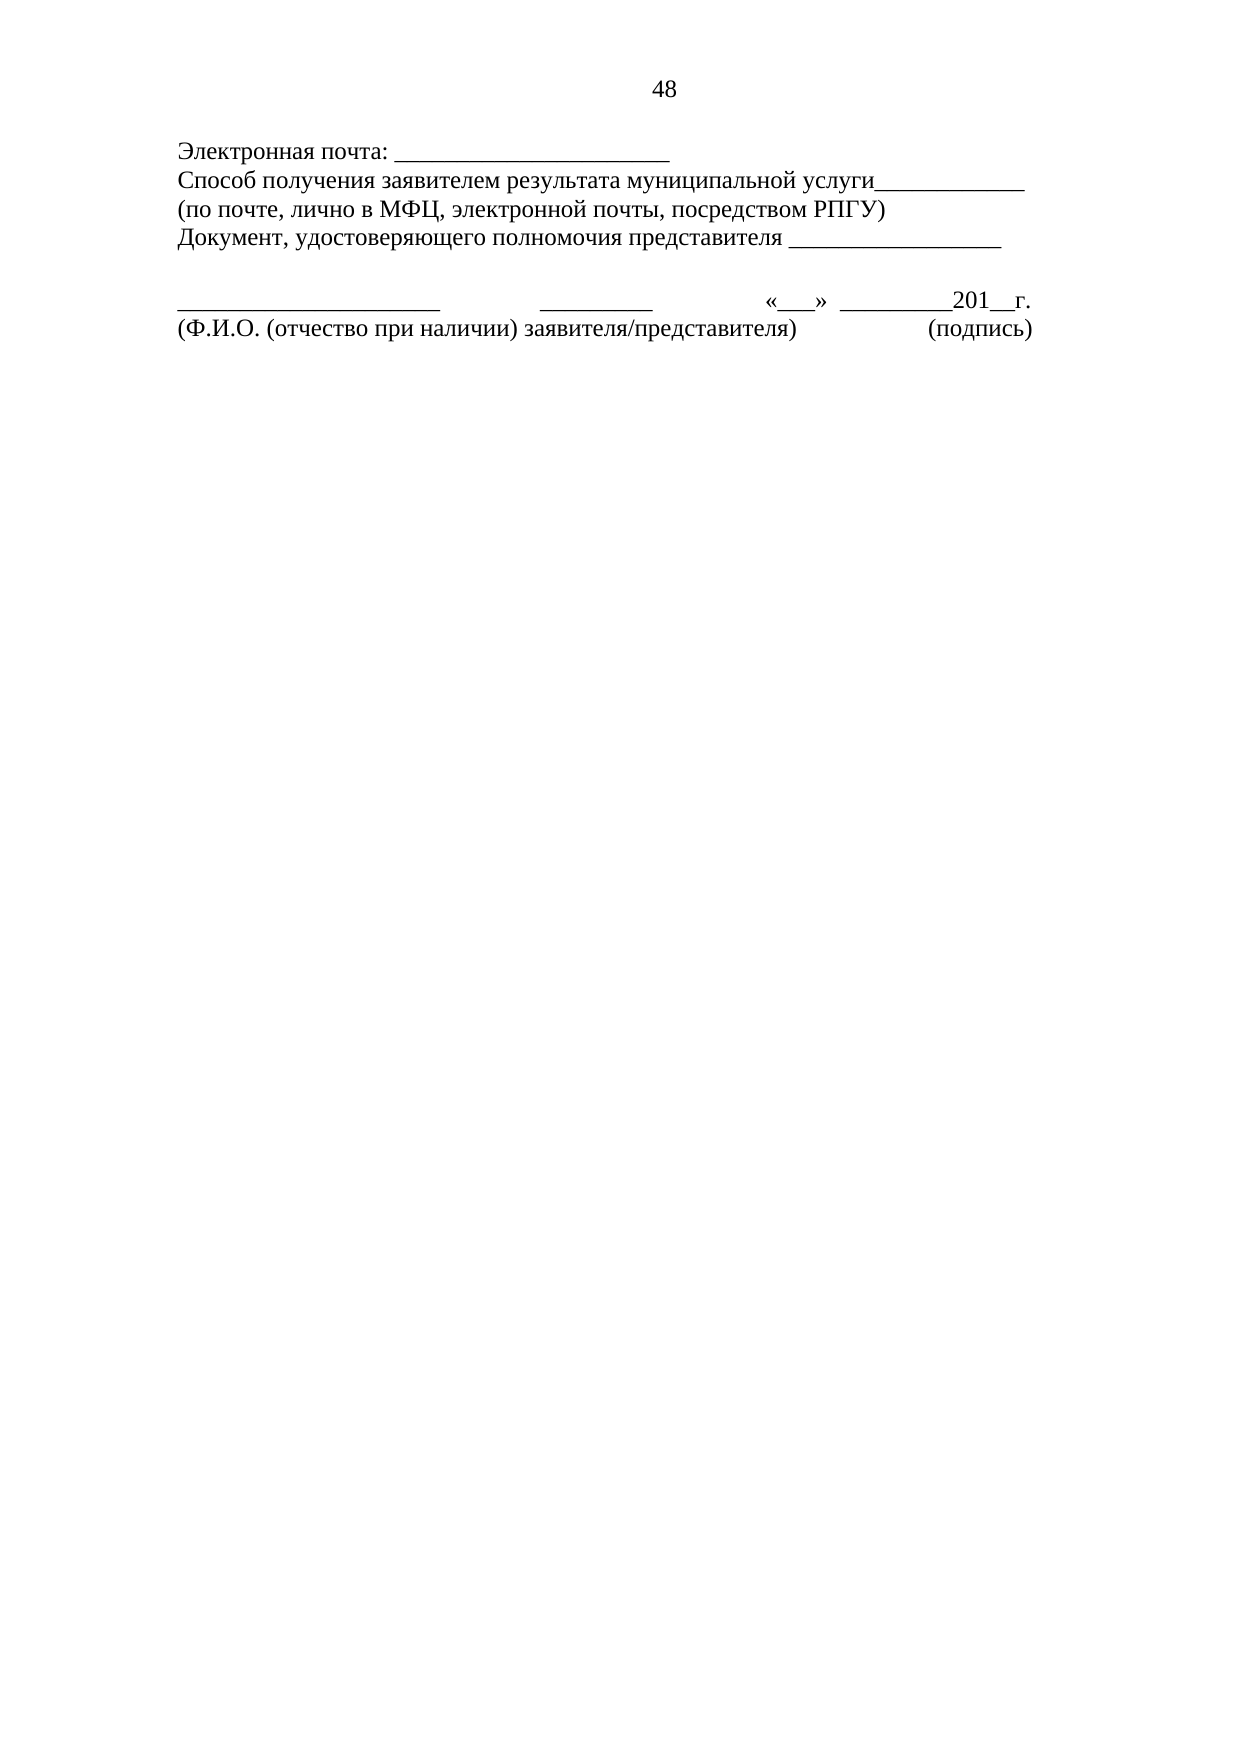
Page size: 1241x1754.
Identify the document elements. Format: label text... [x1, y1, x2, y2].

text _____________________ _________ «___» _________201__г. [177, 285, 1152, 313]
text Электронная почта: ______________________ [118, 136, 1152, 165]
text Способ получения заявителем результата муниципальной услуги____________ [177, 165, 1152, 194]
text (Ф.И.О. (отчество при наличии) заявителя/представителя) (подпись) [177, 313, 1152, 342]
text (по почте, лично в МФЦ, электронной почты, посредством РПГУ) [177, 194, 1152, 222]
text Документ, удостоверяющего полномочия представителя _________________ [118, 222, 1152, 251]
